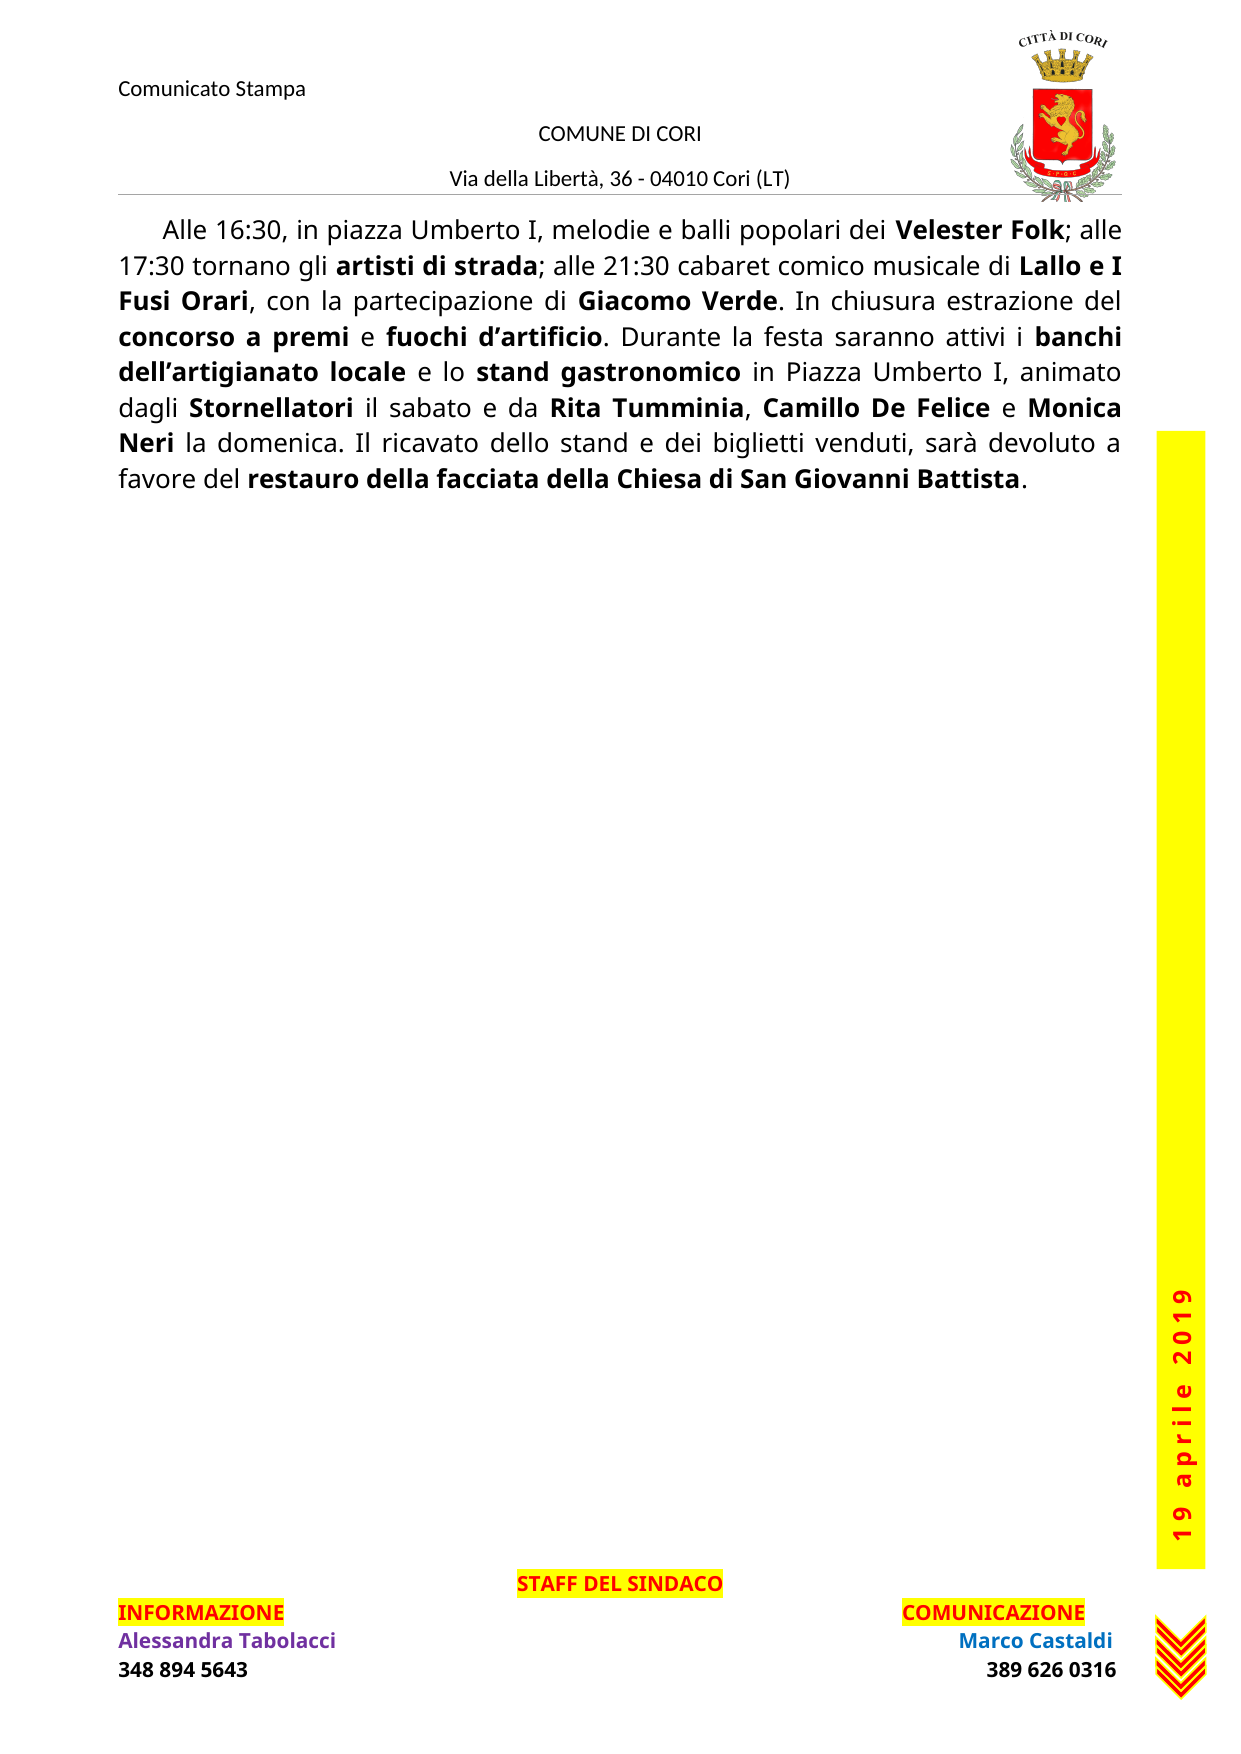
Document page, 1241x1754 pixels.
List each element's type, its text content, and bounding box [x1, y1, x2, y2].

picture [1007, 195, 1120, 202]
text Alle 16:30, in piazza Umberto I, melodie e balli popolari dei Velester Folk; alle 17:30 tornano gli artisti di strada; alle 21:30 cabaret comico musicale di Lallo e I Fusi Orari, con la partecipazione di Giacomo Verde. In chiusura estrazione del concorso a premi e fuochi d’artificio. Durante la festa saranno attivi i banchi dell’artigianato locale e lo stand gastronomico in Piazza Umberto I, animato dagli Stornellatori il sabato e da Rita Tumminia, Camillo De Felice e Monica Neri la domenica. Il ricavato dello stand e dei biglietti venduti, sarà devoluto a favore del restauro della facciata della Chiesa di San Giovanni Battista. [118, 212, 1122, 496]
picture [1007, 30, 1120, 194]
